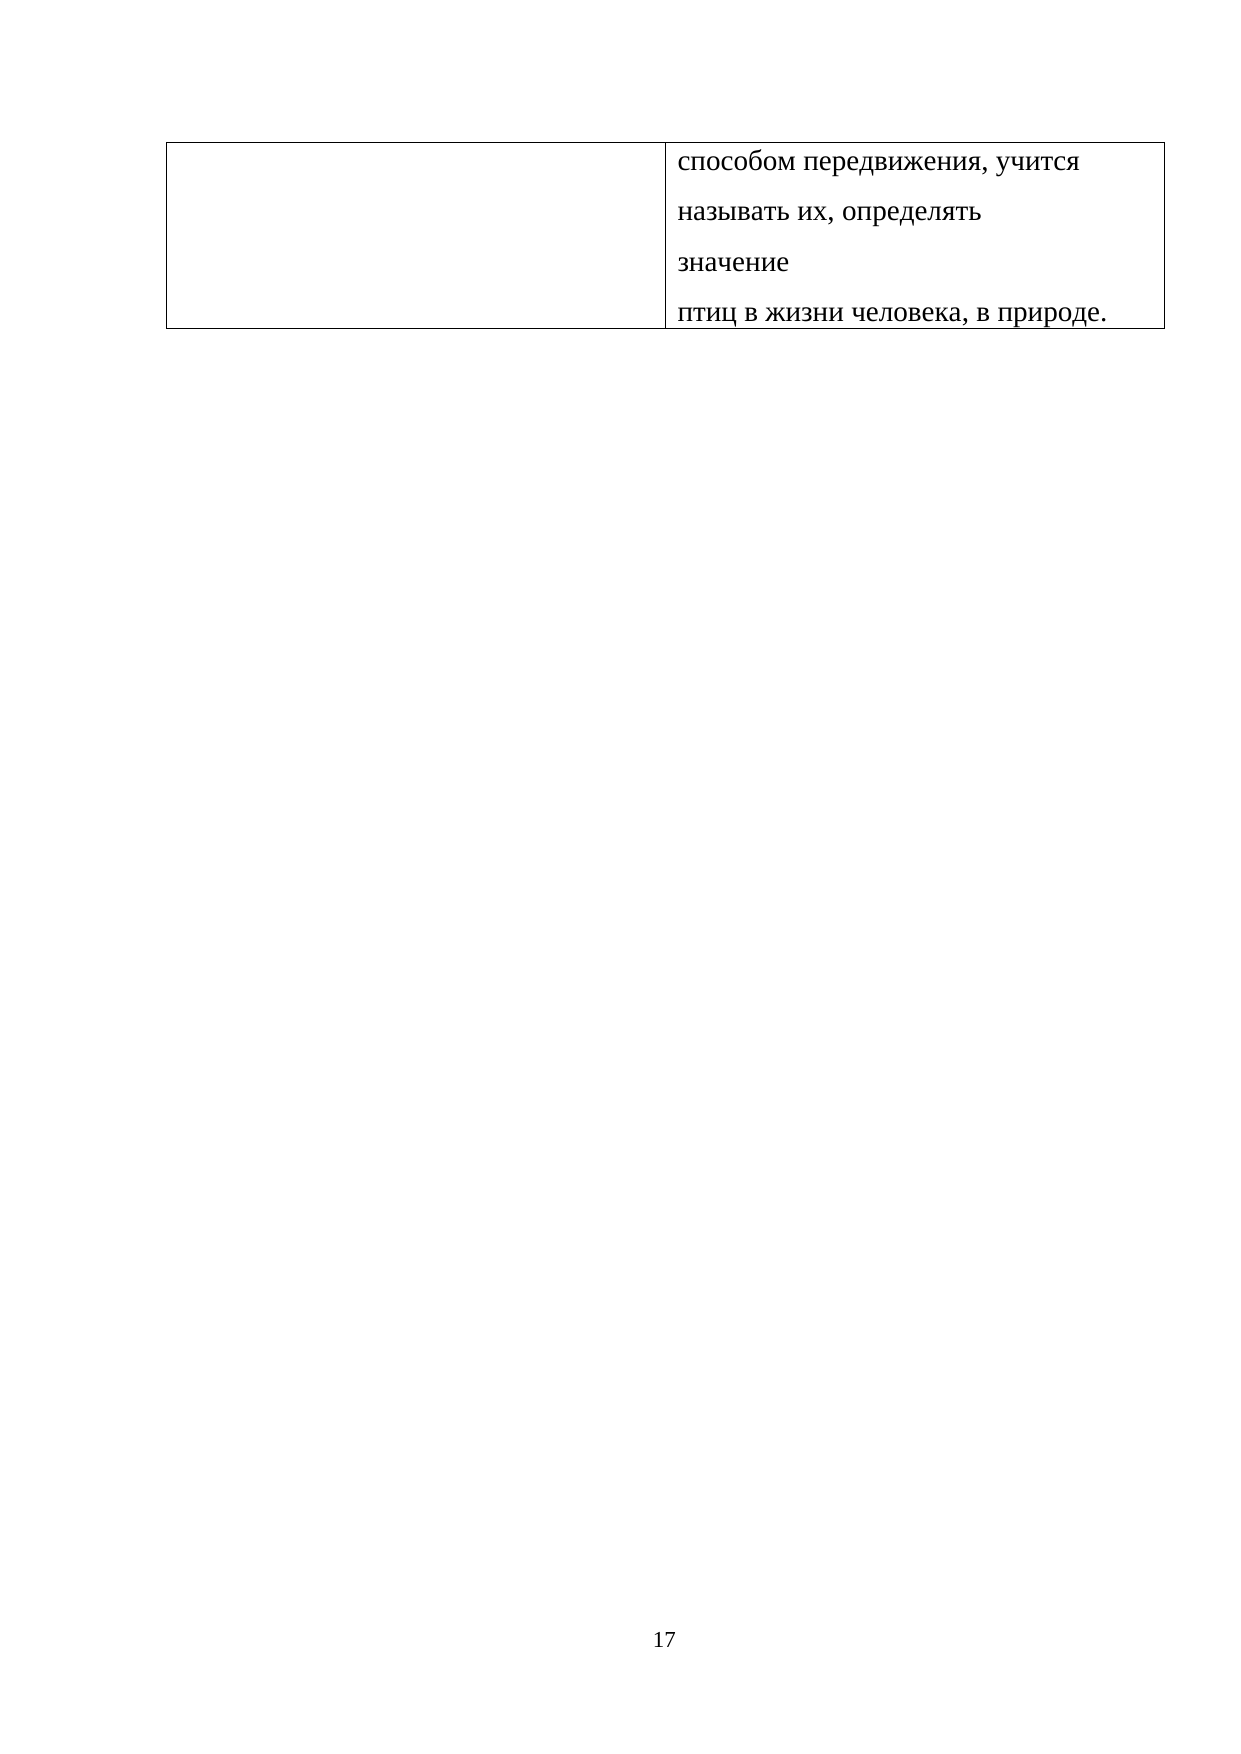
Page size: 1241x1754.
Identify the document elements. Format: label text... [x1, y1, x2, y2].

table_header [167, 143, 665, 328]
table_header способом передвижения, учится называть их, определять значение птиц в жизни человека, в природе. [666, 143, 1164, 328]
